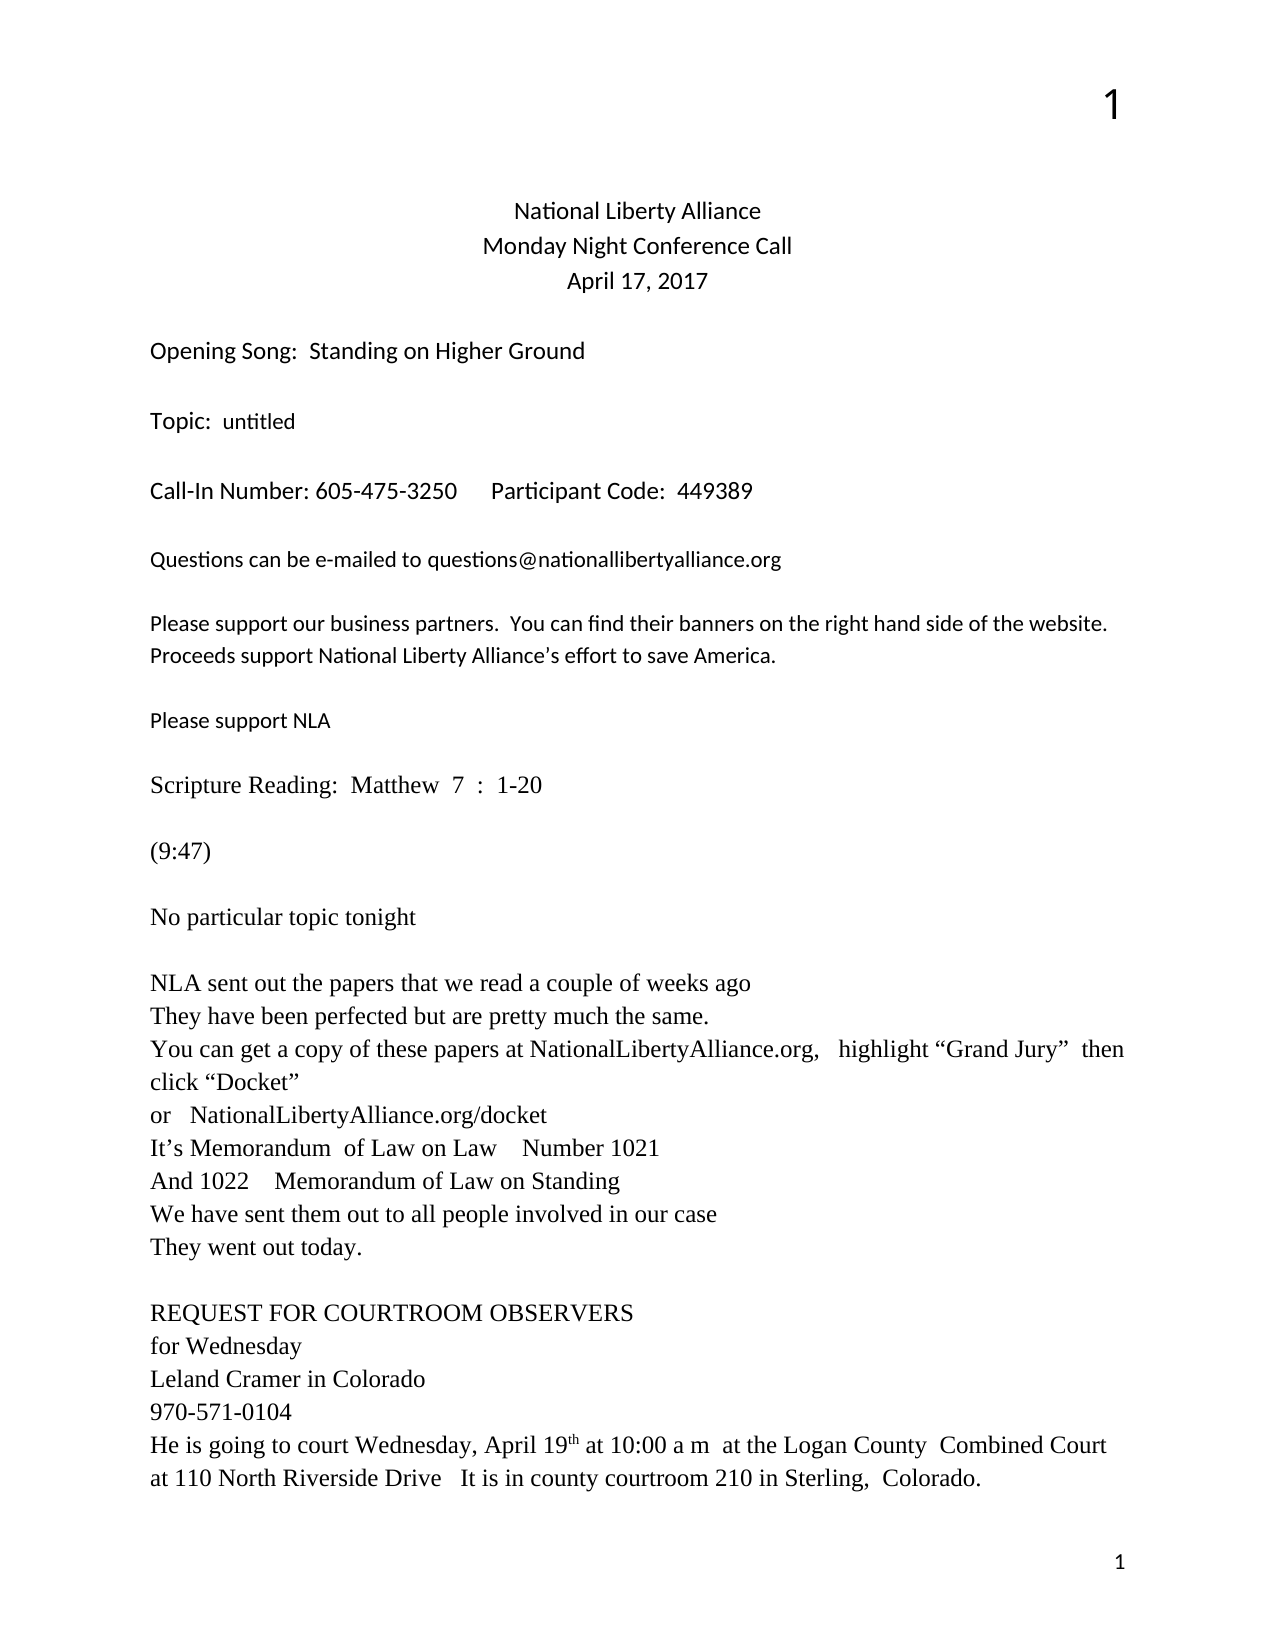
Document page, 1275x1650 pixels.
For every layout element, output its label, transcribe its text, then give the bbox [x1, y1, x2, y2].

text for Wednesday [150, 1331, 1125, 1360]
text April 17, 2017 [150, 265, 1125, 295]
text Please support NLA [150, 706, 1125, 734]
text Questions can be e-mailed to questions@nationallibertyalliance.org [150, 545, 1125, 573]
text REQUEST FOR COURTROOM OBSERVERS [150, 1298, 1125, 1327]
text or NationalLibertyAlliance.org/docket [150, 1100, 1125, 1129]
text Scripture Reading: Matthew 7 : 1-20 [150, 770, 1125, 799]
text It’s Memorandum of Law on Law Number 1021 [150, 1133, 1125, 1162]
text Monday Night Conference Call [150, 230, 1125, 260]
text You can get a copy of these papers at NationalLibertyAlliance.org, highlight “Grand Jury” then click “Docket” [150, 1034, 1125, 1096]
text And 1022 Memorandum of Law on Standing [150, 1166, 1125, 1195]
text They have been perfected but are pretty much the same. [150, 1001, 1125, 1030]
text Call-In Number: 605-475-3250 Participant Code: 449389 [150, 475, 1125, 505]
text Opening Song: Standing on Higher Ground [150, 335, 1125, 365]
text NLA sent out the papers that we read a couple of weeks ago [150, 968, 1125, 997]
text He is going to court Wednesday, April 19th at 10:00 a m at the Logan County Combined Court at 110 North Riverside Drive It is in county courtroom 210 in Sterling, Colorado. [150, 1431, 1125, 1492]
text (9:47) [150, 836, 1125, 865]
text We have sent them out to all people involved in our case [150, 1199, 1125, 1228]
text Leland Cramer in Colorado [150, 1364, 1125, 1393]
text Topic: untitled [150, 405, 1125, 435]
text 970-571-0104 [150, 1397, 1125, 1426]
text No particular topic tonight [150, 902, 1125, 931]
text National Liberty Alliance [150, 195, 1125, 225]
text They went out today. [150, 1232, 1125, 1261]
text Please support our business partners. You can find their banners on the right hand side of the website. Proceeds support National Liberty Alliance’s effort to save America. [150, 609, 1125, 669]
